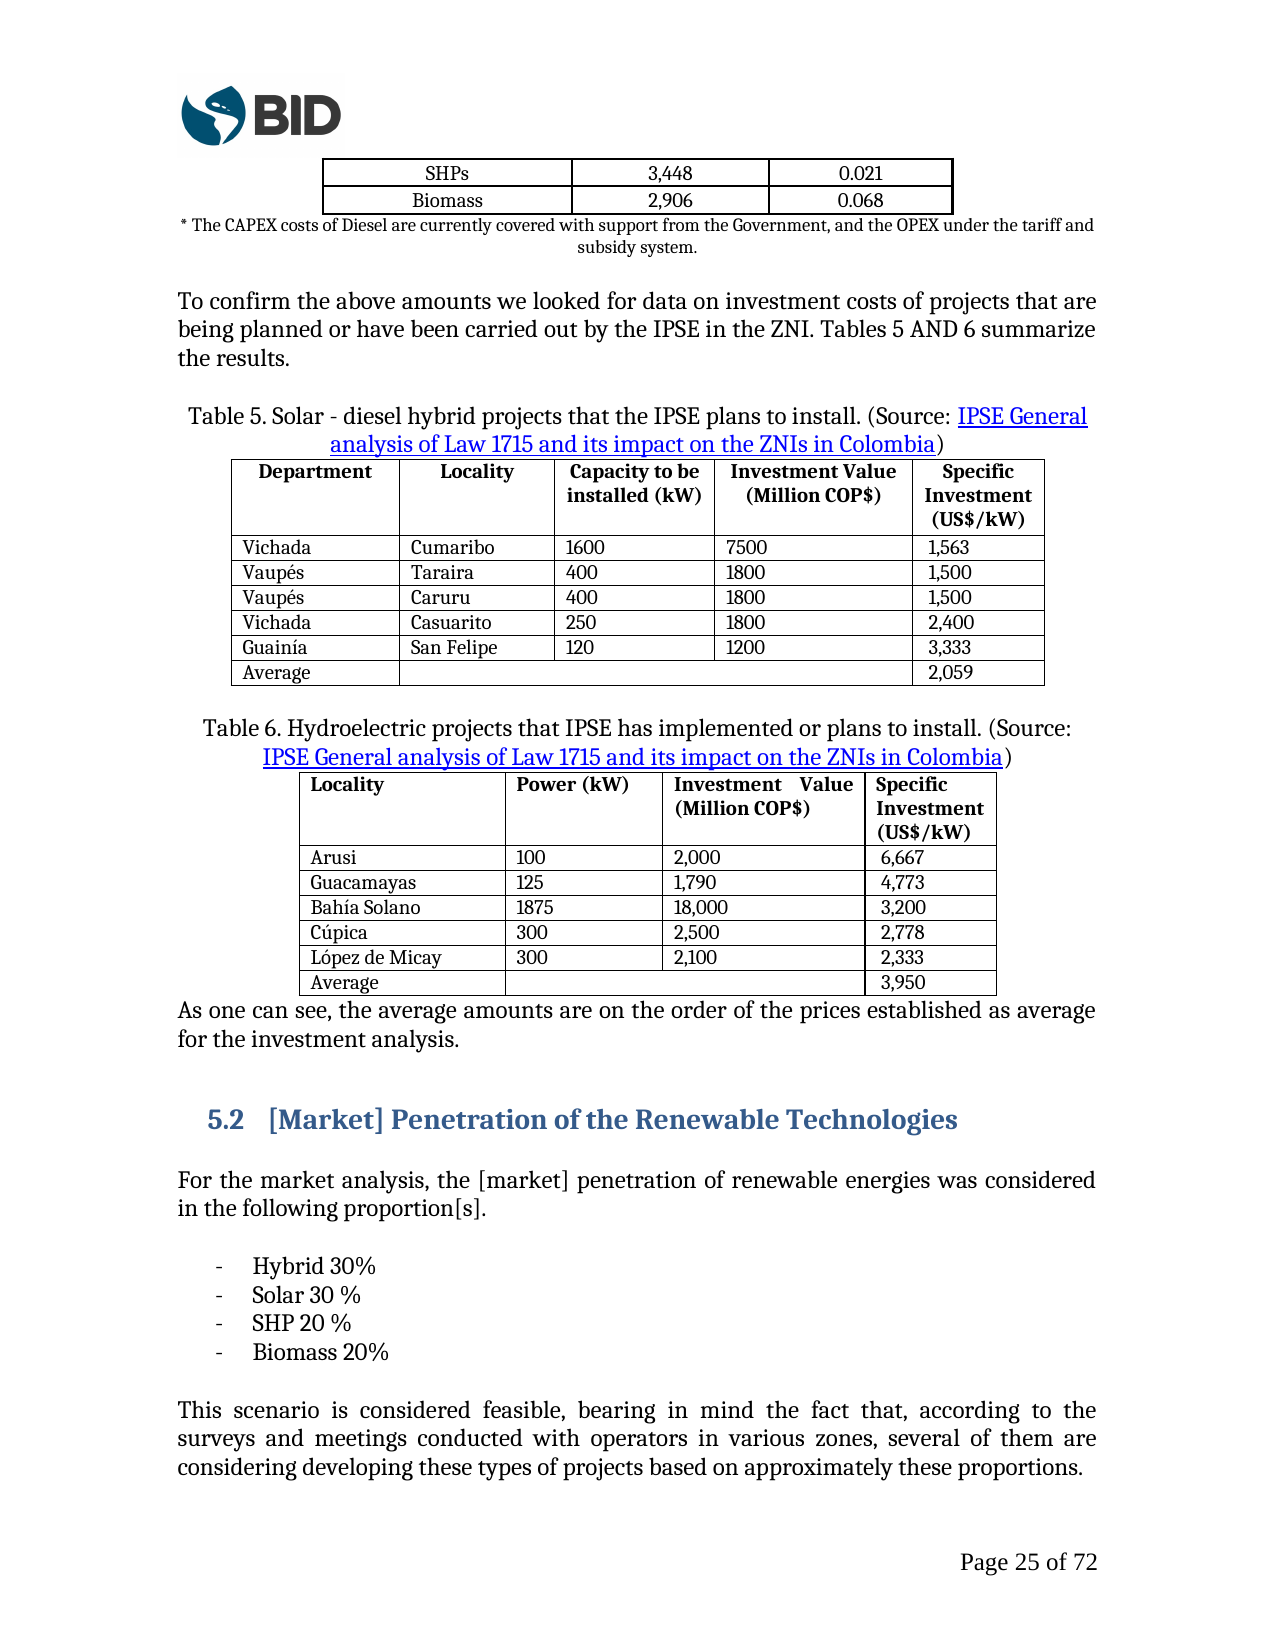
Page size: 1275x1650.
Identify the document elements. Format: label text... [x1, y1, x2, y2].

table_cell [400, 661, 912, 684]
table_cell 400 [555, 586, 714, 609]
table_cell 1,500 [913, 561, 1044, 584]
table_cell Cumaribo [400, 536, 554, 559]
text For the market analysis, the [market] penetration of renewable energies was considered in the following proportion[s]. [177, 1166, 1098, 1223]
table_cell 2,906 [573, 187, 768, 213]
table_cell 4,773 [866, 871, 996, 895]
table_cell 18,000 [663, 896, 864, 920]
table_cell Guacamayas [300, 871, 505, 895]
table_cell Casuarito [400, 611, 554, 634]
list Hybrid 30% [215, 1252, 1098, 1281]
table_header Department [232, 460, 399, 534]
table_cell 3,333 [913, 636, 1044, 659]
table_cell 2,333 [866, 946, 996, 970]
table_cell 2,000 [663, 846, 864, 870]
table_cell 1200 [715, 636, 912, 659]
table_cell SHPs [324, 160, 571, 185]
table_header Locality [300, 773, 505, 845]
table_cell 6,667 [866, 846, 996, 870]
table_cell 1800 [715, 586, 912, 609]
subtitle [Market] Penetration of the Renewable Technologies [207, 1103, 1098, 1137]
table_cell 0.021 [770, 160, 951, 185]
table_cell Vaupés [232, 561, 399, 584]
table_cell 250 [555, 611, 714, 634]
table_cell 7500 [715, 536, 912, 559]
table_cell Arusi [300, 846, 505, 870]
table_header Specific Investment (US$/kW) [866, 773, 996, 845]
table_cell Average [232, 661, 399, 684]
text Table 5. Solar - diesel hybrid projects that the IPSE plans to install. (Source: IPSE General analysis of Law 1715 and its impact on the ZNIs in Colombia) [177, 402, 1098, 459]
table_cell 2,100 [663, 946, 864, 970]
picture [177, 73, 346, 158]
table_cell 0.068 [770, 187, 951, 213]
list Biomass 20% [215, 1338, 1098, 1367]
table_header Locality [400, 460, 554, 534]
table_cell 1,790 [663, 871, 864, 895]
table_cell 1,500 [913, 586, 1044, 609]
table_cell Vichada [232, 611, 399, 634]
table_cell [506, 971, 864, 995]
table_cell 120 [555, 636, 714, 659]
table_cell 1600 [555, 536, 714, 559]
text * The CAPEX costs of Diesel are currently covered with support from the Government, and the OPEX under the tariff and subsidy system. [177, 215, 1098, 258]
table_header Investment Value (Million COP$) [715, 460, 912, 534]
table_cell 300 [506, 921, 662, 945]
table_cell 1800 [715, 561, 912, 584]
table_cell Caruru [400, 586, 554, 609]
table_cell 1800 [715, 611, 912, 634]
table_cell 3,200 [866, 896, 996, 920]
table_cell Bahía Solano [300, 896, 505, 920]
table_cell 2,400 [913, 611, 1044, 634]
table_cell 3,950 [866, 971, 996, 995]
table_cell 2,500 [663, 921, 864, 945]
table_cell 125 [506, 871, 662, 895]
text Table 6. Hydroelectric projects that IPSE has implemented or plans to install. (Source: IPSE General analysis of Law 1715 and its impact on the ZNIs in Colombia) [177, 714, 1098, 772]
table_header Capacity to be installed (kW) [555, 460, 714, 534]
table_cell Biomass [324, 187, 571, 213]
table_cell 300 [506, 946, 662, 970]
table_cell 3,448 [573, 160, 768, 185]
table_cell 2,778 [866, 921, 996, 945]
table_cell Cúpica [300, 921, 505, 945]
list Solar 30 % [215, 1281, 1098, 1309]
list SHP 20 % [215, 1309, 1098, 1338]
table_cell Vaupés [232, 586, 399, 609]
table_header Investment Value (Million COP$) [663, 773, 864, 845]
table_header Power (kW) [506, 773, 662, 845]
text This scenario is considered feasible, bearing in mind the fact that, according to the surveys and meetings conducted with operators in various zones, several of them are considering developing these types of projects based on approximately these proportions. [177, 1396, 1098, 1482]
table_cell 400 [555, 561, 714, 584]
table_cell 100 [506, 846, 662, 870]
text To confirm the above amounts we looked for data on investment costs of projects that are being planned or have been carried out by the IPSE in the ZNI. Tables 5 AND 6 summarize the results. [177, 287, 1098, 373]
table_cell Vichada [232, 536, 399, 559]
table_cell 1,563 [913, 536, 1044, 559]
text As one can see, the average amounts are on the order of the prices established as average for the investment analysis. [177, 996, 1098, 1053]
table_cell 2,059 [913, 661, 1044, 684]
table_cell Guainía [232, 636, 399, 659]
table_cell Taraira [400, 561, 554, 584]
table_cell San Felipe [400, 636, 554, 659]
table_cell 1875 [506, 896, 662, 920]
table_cell López de Micay [300, 946, 505, 970]
table_cell Average [300, 971, 505, 995]
table_header Specific Investment (US$/kW) [913, 460, 1044, 534]
